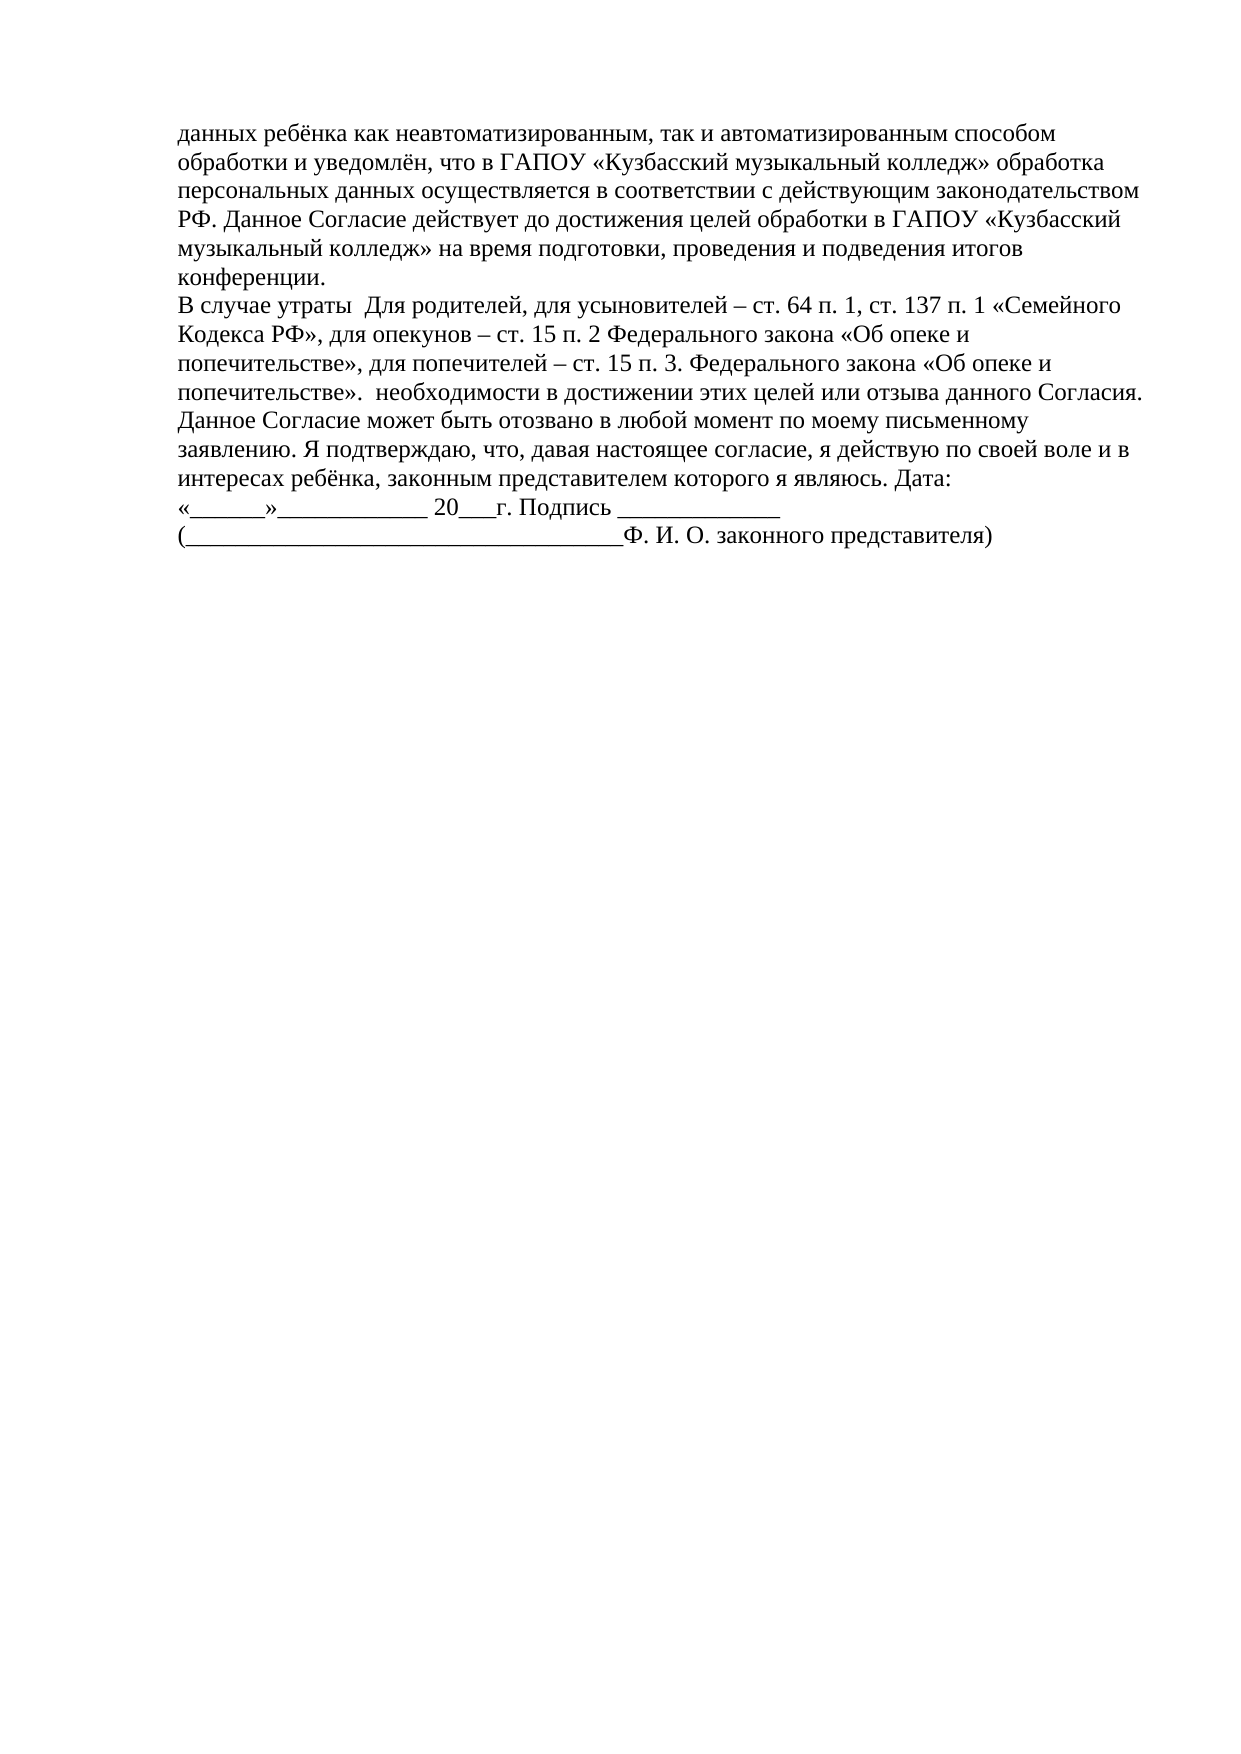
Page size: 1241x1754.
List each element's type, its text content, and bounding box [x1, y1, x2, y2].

text В случае утраты Для родителей, для усыновителей – ст. 64 п. 1, ст. 137 п. 1 «Семейного Кодекса РФ», для опекунов – ст. 15 п. 2 Федерального закона «Об опеке и попечительстве», для попечителей – ст. 15 п. 3. Федерального закона «Об опеке и попечительстве». необходимости в достижении этих целей или отзыва данного Согласия. Данное Согласие может быть отозвано в любой момент по моему письменному заявлению. Я подтверждаю, что, давая настоящее согласие, я действую по своей воле и в интересах ребёнка, законным представителем которого я являюсь. Дата: «______»____________ 20___г. Подпись _____________ (___________________________________Ф. И. О. законного представителя) [177, 291, 1152, 549]
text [177, 118, 1152, 291]
